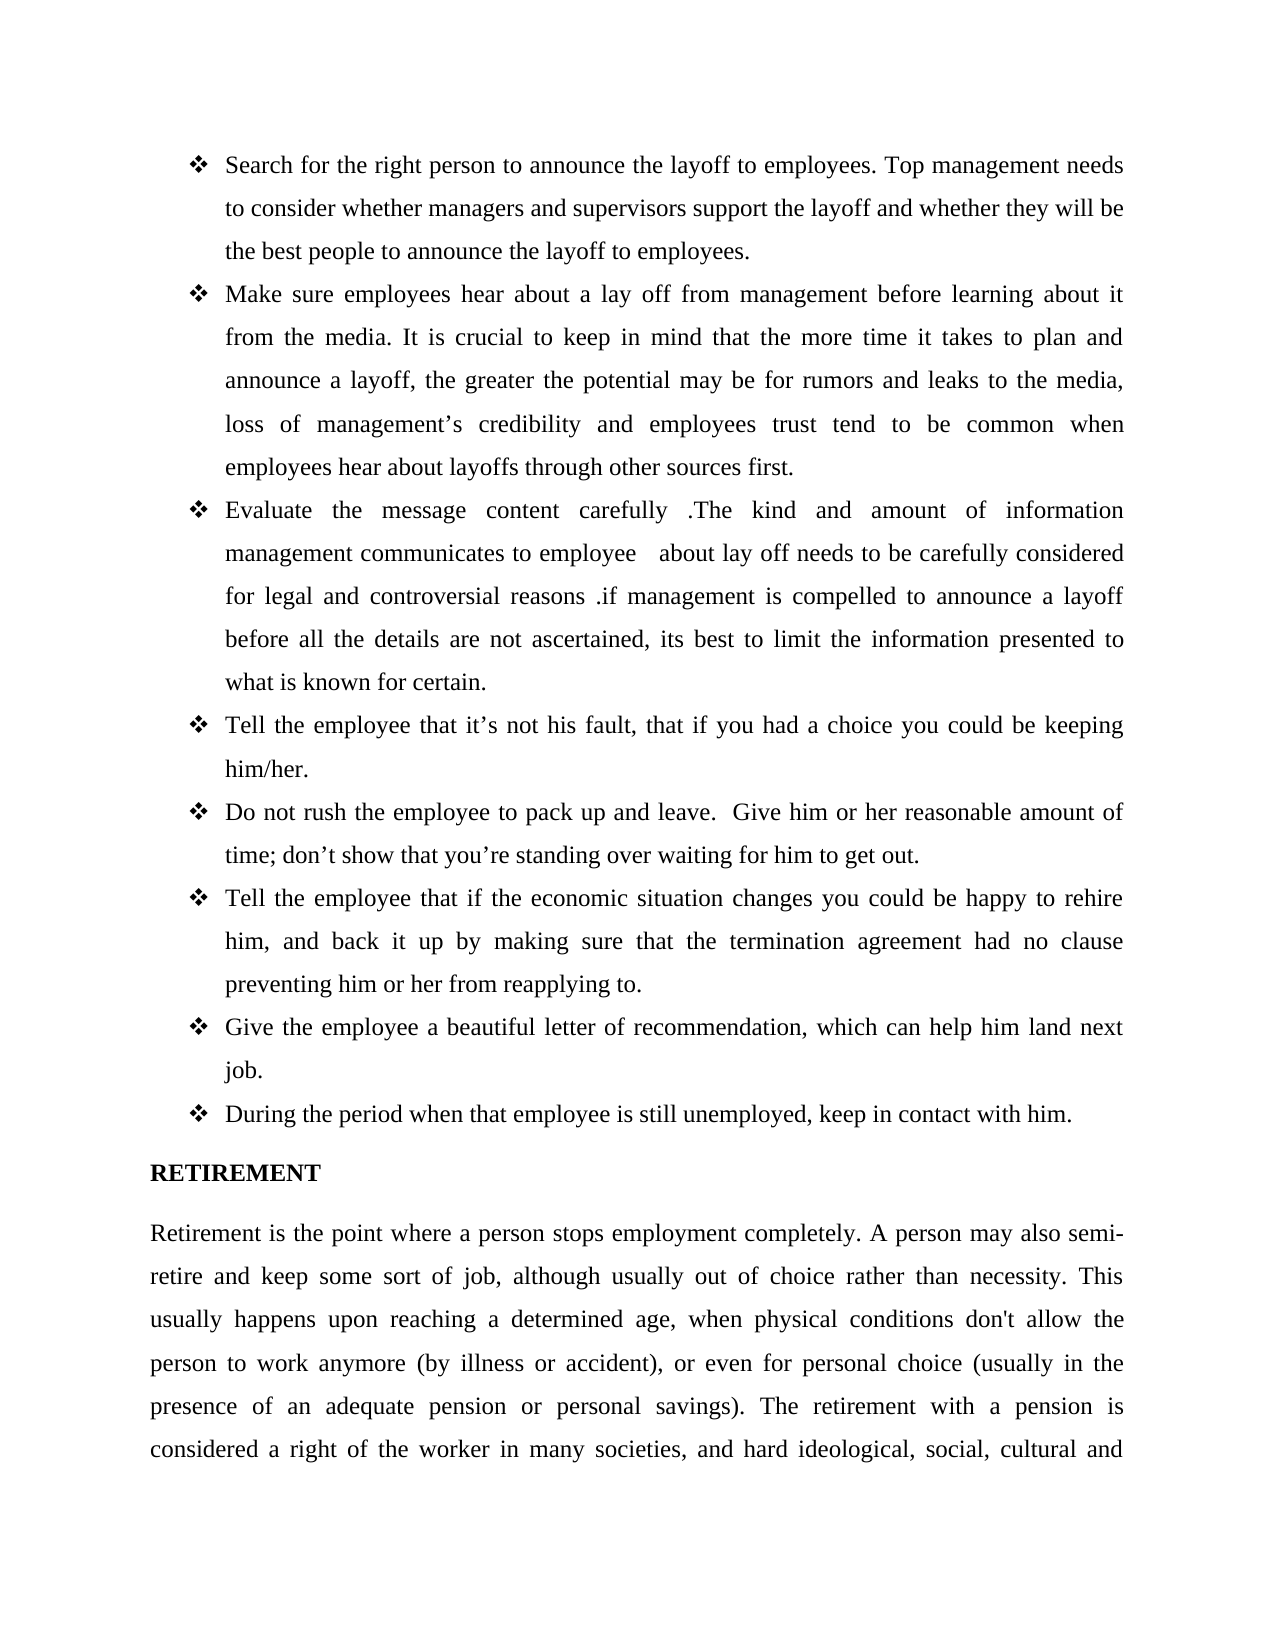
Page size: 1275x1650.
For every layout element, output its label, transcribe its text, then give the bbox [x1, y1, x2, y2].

list Make sure employees hear about a lay off from management before learning about it from the media. It is crucial to keep in mind that the more time it takes to plan and announce a layoff, the greater the potential may be for rumors and leaks to the media, loss of management’s credibility and employees trust tend to be common when employees hear about layoffs through other sources first. [187, 279, 1125, 481]
list Do not rush the employee to pack up and leave. Give him or her reasonable amount of time; don’t show that you’re standing over waiting for him to get out. [187, 797, 1125, 869]
text RETIREMENT [150, 1158, 1125, 1187]
list Tell the employee that if the economic situation changes you could be happy to rehire him, and back it up by making sure that the termination agreement had no clause preventing him or her from reapplying to. [187, 883, 1125, 998]
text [150, 1218, 1125, 1463]
list Evaluate the message content carefully .The kind and amount of information management communicates to employee about lay off needs to be carefully considered for legal and controversial reasons .if management is compelled to announce a layoff before all the details are not ascertained, its best to limit the information presented to what is known for certain. [187, 495, 1125, 696]
list Search for the right person to announce the layoff to employees. Top management needs to consider whether managers and supervisors support the layoff and whether they will be the best people to announce the layoff to employees. [187, 150, 1125, 265]
list Tell the employee that it’s not his fault, that if you had a choice you could be keeping him/her. [187, 711, 1125, 782]
list Give the employee a beautiful letter of recommendation, which can help him land next job. [187, 1012, 1125, 1084]
list During the period when that employee is still unemployed, keep in contact with him. [187, 1099, 1125, 1127]
